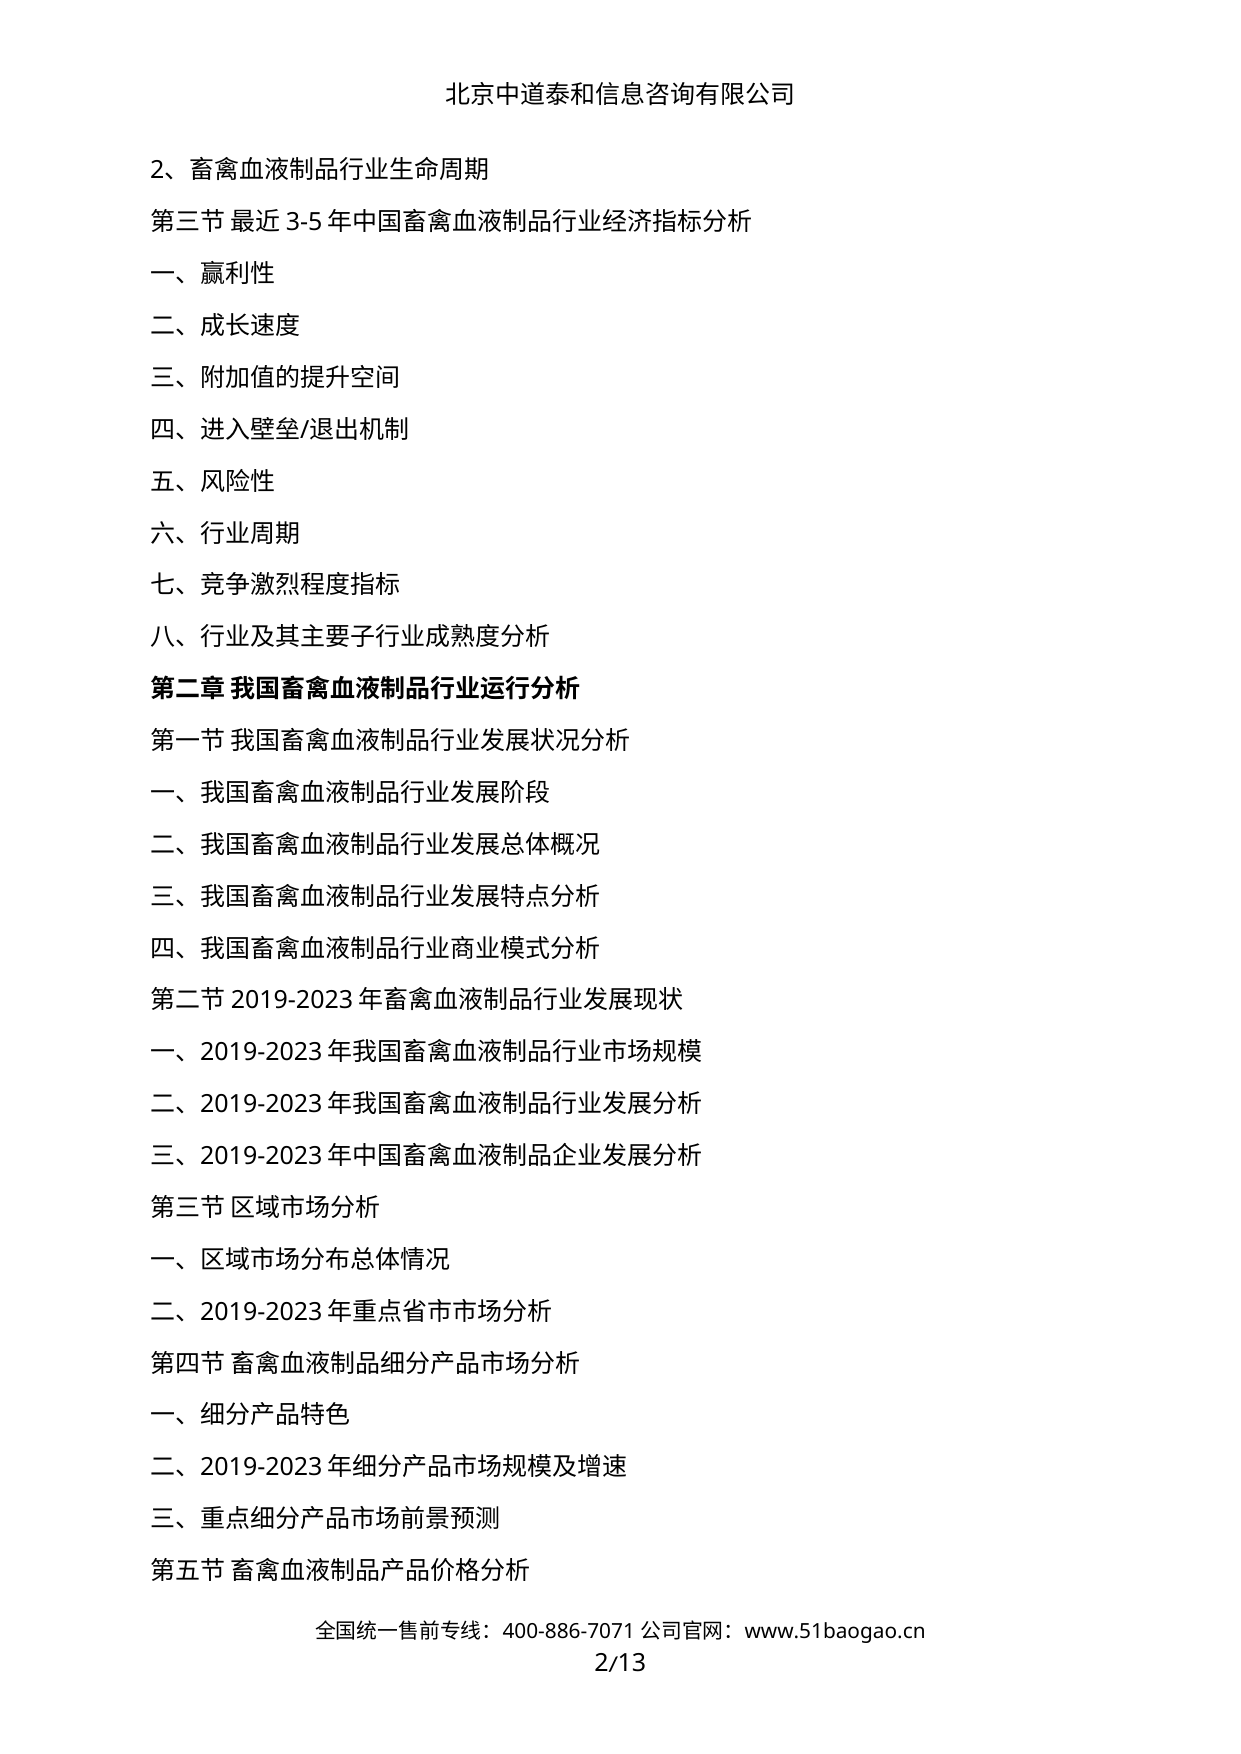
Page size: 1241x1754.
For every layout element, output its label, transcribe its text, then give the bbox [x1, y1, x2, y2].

text 八、行业及其主要子行业成熟度分析 [150, 617, 1090, 653]
text 四、进入壁垒/退出机制 [150, 409, 1090, 446]
text 第二章 我国畜禽血液制品行业运行分析 [150, 669, 1090, 705]
text 第一节 我国畜禽血液制品行业发展状况分析 [150, 721, 1090, 757]
text 一、赢利性 [150, 254, 1090, 290]
text 一、2019-2023年我国畜禽血液制品行业市场规模 [150, 1032, 1090, 1068]
text 二、我国畜禽血液制品行业发展总体概况 [150, 824, 1090, 861]
text 二、2019-2023年细分产品市场规模及增速 [150, 1447, 1090, 1483]
text 第二节 2019-2023年畜禽血液制品行业发展现状 [150, 980, 1090, 1016]
text 三、我国畜禽血液制品行业发展特点分析 [150, 876, 1090, 912]
text 第五节 畜禽血液制品产品价格分析 [150, 1551, 1090, 1587]
text 三、附加值的提升空间 [150, 357, 1090, 394]
text 第三节 区域市场分析 [150, 1187, 1090, 1224]
text 二、2019-2023年我国畜禽血液制品行业发展分析 [150, 1084, 1090, 1120]
text 三、重点细分产品市场前景预测 [150, 1499, 1090, 1535]
text 一、我国畜禽血液制品行业发展阶段 [150, 772, 1090, 809]
text 2、畜禽血液制品行业生命周期 [150, 150, 1090, 186]
text 三、2019-2023年中国畜禽血液制品企业发展分析 [150, 1136, 1090, 1172]
text 七、竞争激烈程度指标 [150, 565, 1090, 601]
text 一、细分产品特色 [150, 1395, 1090, 1431]
text 二、成长速度 [150, 306, 1090, 342]
text 五、风险性 [150, 461, 1090, 497]
text 四、我国畜禽血液制品行业商业模式分析 [150, 928, 1090, 964]
text 一、区域市场分布总体情况 [150, 1239, 1090, 1276]
text 第四节 畜禽血液制品细分产品市场分析 [150, 1343, 1090, 1379]
text 第三节 最近3-5年中国畜禽血液制品行业经济指标分析 [150, 202, 1090, 238]
text 六、行业周期 [150, 513, 1090, 549]
text 二、2019-2023年重点省市市场分析 [150, 1291, 1090, 1327]
